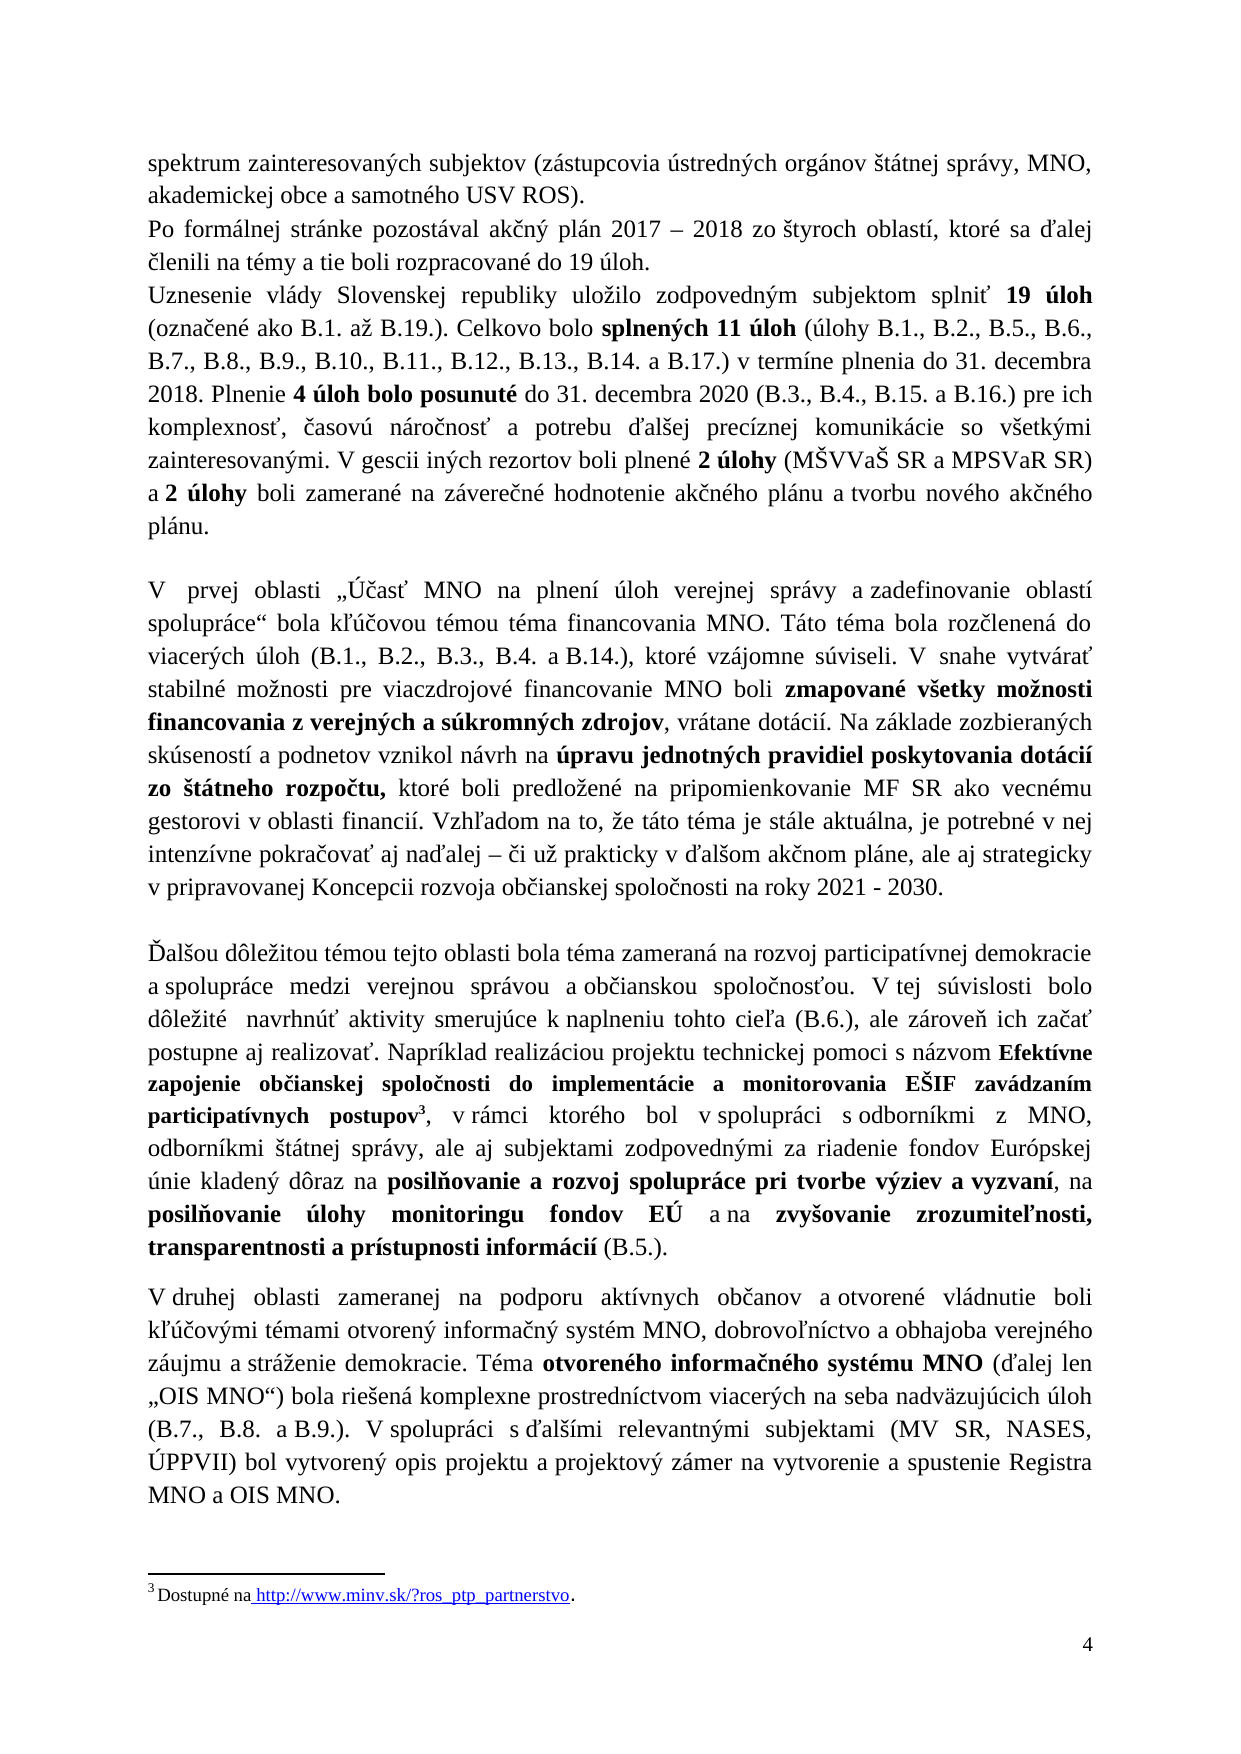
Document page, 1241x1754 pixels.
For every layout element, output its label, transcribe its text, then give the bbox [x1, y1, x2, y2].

text V druhej oblasti zameranej na podporu aktívnych občanov a otvorené vládnutie boli kľúčovými témami otvorený informačný systém MNO, dobrovoľníctvo a obhajoba verejného záujmu a stráženie demokracie. Téma otvoreného informačného systému MNO (ďalej len „OIS MNO“) bola riešená komplexne prostredníctvom viacerých na seba nadväzujúcich úloh (B.7., B.8. a B.9.). V spolupráci s ďalšími relevantnými subjektami (MV SR, NASES, ÚPPVII) bol vytvorený opis projektu a projektový zámer na vytvorenie a spustenie Registra MNO a OIS MNO. [148, 1282, 1093, 1509]
text Ďalšou dôležitou témou tejto oblasti bola téma zameraná na rozvoj participatívnej demokracie a spolupráce medzi verejnou správou a občianskou spoločnosťou. V tej súvislosti bolo dôležité navrhnúť aktivity smerujúce k naplneniu tohto cieľa (B.6.), ale zároveň ich začať postupne aj realizovať. Napríklad realizáciou projektu technickej pomoci s názvom Efektívne zapojenie občianskej spoločnosti do implementácie a monitorovania EŠIF zavádzaním participatívnych postupov, v rámci ktorého bol v spolupráci s odborníkmi z MNO, odborníkmi štátnej správy, ale aj subjektami zodpovednými za riadenie fondov Európskej únie kladený dôraz na posilňovanie a rozvoj spolupráce pri tvorbe výziev a vyzvaní, na posilňovanie úlohy monitoringu fondov EÚ a na zvyšovanie zrozumiteľnosti, transparentnosti a prístupnosti informácií (B.5.). [148, 938, 1093, 1261]
text V prvej oblasti „Účasť MNO na plnení úloh verejnej správy a zadefinovanie oblastí spolupráce“ bola kľúčovou témou téma financovania MNO. Táto téma bola rozčlenená do viacerých úloh (B.1., B.2., B.3., B.4. a B.14.), ktoré vzájomne súviseli. V snahe vytvárať stabilné možnosti pre viaczdrojové financovanie MNO boli zmapované všetky možnosti financovania z verejných a súkromných zdrojov, vrátane dotácií. Na základe zozbieraných skúseností a podnetov vznikol návrh na úpravu jednotných pravidiel poskytovania dotácií zo štátneho rozpočtu, ktoré boli predložené na pripomienkovanie MF SR ako vecnému gestorovi v oblasti financií. Vzhľadom na to, že táto téma je stále aktuálna, je potrebné v nej intenzívne pokračovať aj naďalej – či už prakticky v ďalšom akčnom pláne, ale aj strategicky v pripravovanej Koncepcii rozvoja občianskej spoločnosti na roky 2021 - 2030. [148, 575, 1093, 901]
text Uznesenie vlády Slovenskej republiky uložilo zodpovedným subjektom splniť 19 úloh (označené ako B.1. až B.19.). Celkovo bolo splnených 11 úloh (úlohy B.1., B.2., B.5., B.6., B.7., B.8., B.9., B.10., B.11., B.12., B.13., B.14. a B.17.) v termíne plnenia do 31. decembra 2018. Plnenie 4 úloh bolo posunuté do 31. decembra 2020 (B.3., B.4., B.15. a B.16.) pre ich komplexnosť, časovú náročnosť a potrebu ďalšej precíznej komunikácie so všetkými zainteresovanými. V gescii iných rezortov boli plnené 2 úlohy (MŠVVaŠ SR a MPSVaR SR) a 2 úlohy boli zamerané na záverečné hodnotenie akčného plánu a tvorbu nového akčného plánu. [148, 280, 1093, 539]
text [148, 148, 1093, 209]
text Po formálnej stránke pozostával akčný plán 2017 – 2018 zo štyroch oblastí, ktoré sa ďalej členili na témy a tie boli rozpracované do 19 úloh. [148, 214, 1093, 275]
